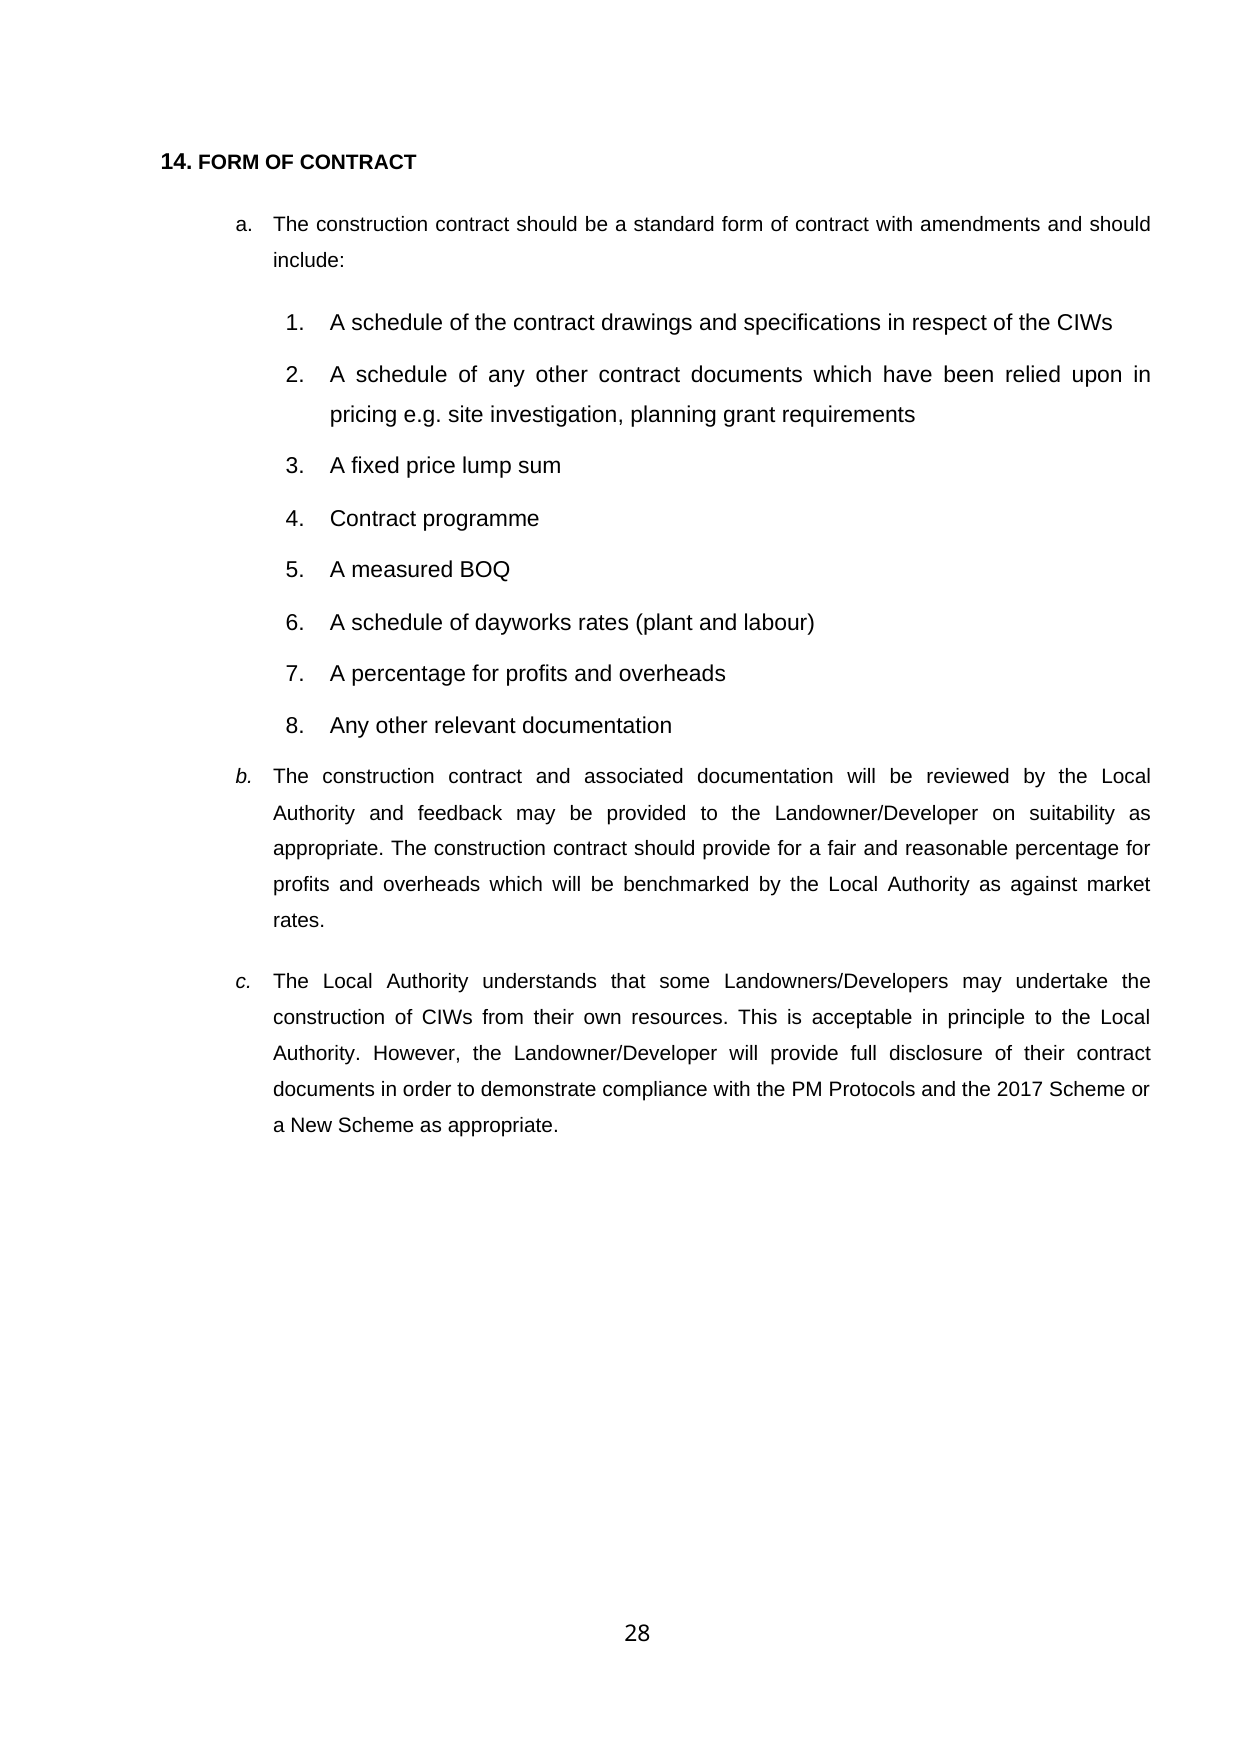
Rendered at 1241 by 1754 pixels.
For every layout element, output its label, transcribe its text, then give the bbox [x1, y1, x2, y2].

list The construction contract and associated documentation will be reviewed by the Local Authority and feedback may be provided to the Landowner/Developer on suitability as appropriate. The construction contract should provide for a fair and reasonable percentage for profits and overheads which will be benchmarked by the Local Authority as against market rates. [235, 764, 1152, 932]
list Any other relevant documentation [285, 712, 1152, 739]
list The construction contract should be a standard form of contract with amendments and should include: [235, 212, 1152, 272]
list A measured BOQ [285, 556, 1152, 583]
list A schedule of the contract drawings and specifications in respect of the CIWs [285, 309, 1152, 335]
list FORM OF CONTRACT [160, 148, 1152, 174]
list Contract programme [285, 504, 1152, 531]
list The Local Authority understands that some Landowners/Developers may undertake the construction of CIWs from their own resources. This is acceptable in principle to the Local Authority. However, the Landowner/Developer will provide full disclosure of their contract documents in order to demonstrate compliance with the PM Protocols and the 2017 Scheme or a New Scheme as appropriate. [235, 969, 1152, 1137]
list A schedule of dayworks rates (plant and labour) [285, 608, 1152, 635]
list A percentage for profits and overheads [285, 660, 1152, 687]
list A schedule of any other contract documents which have been relied upon in pricing e.g. site investigation, planning grant requirements [285, 361, 1152, 427]
list A fixed price lump sum [285, 452, 1152, 479]
